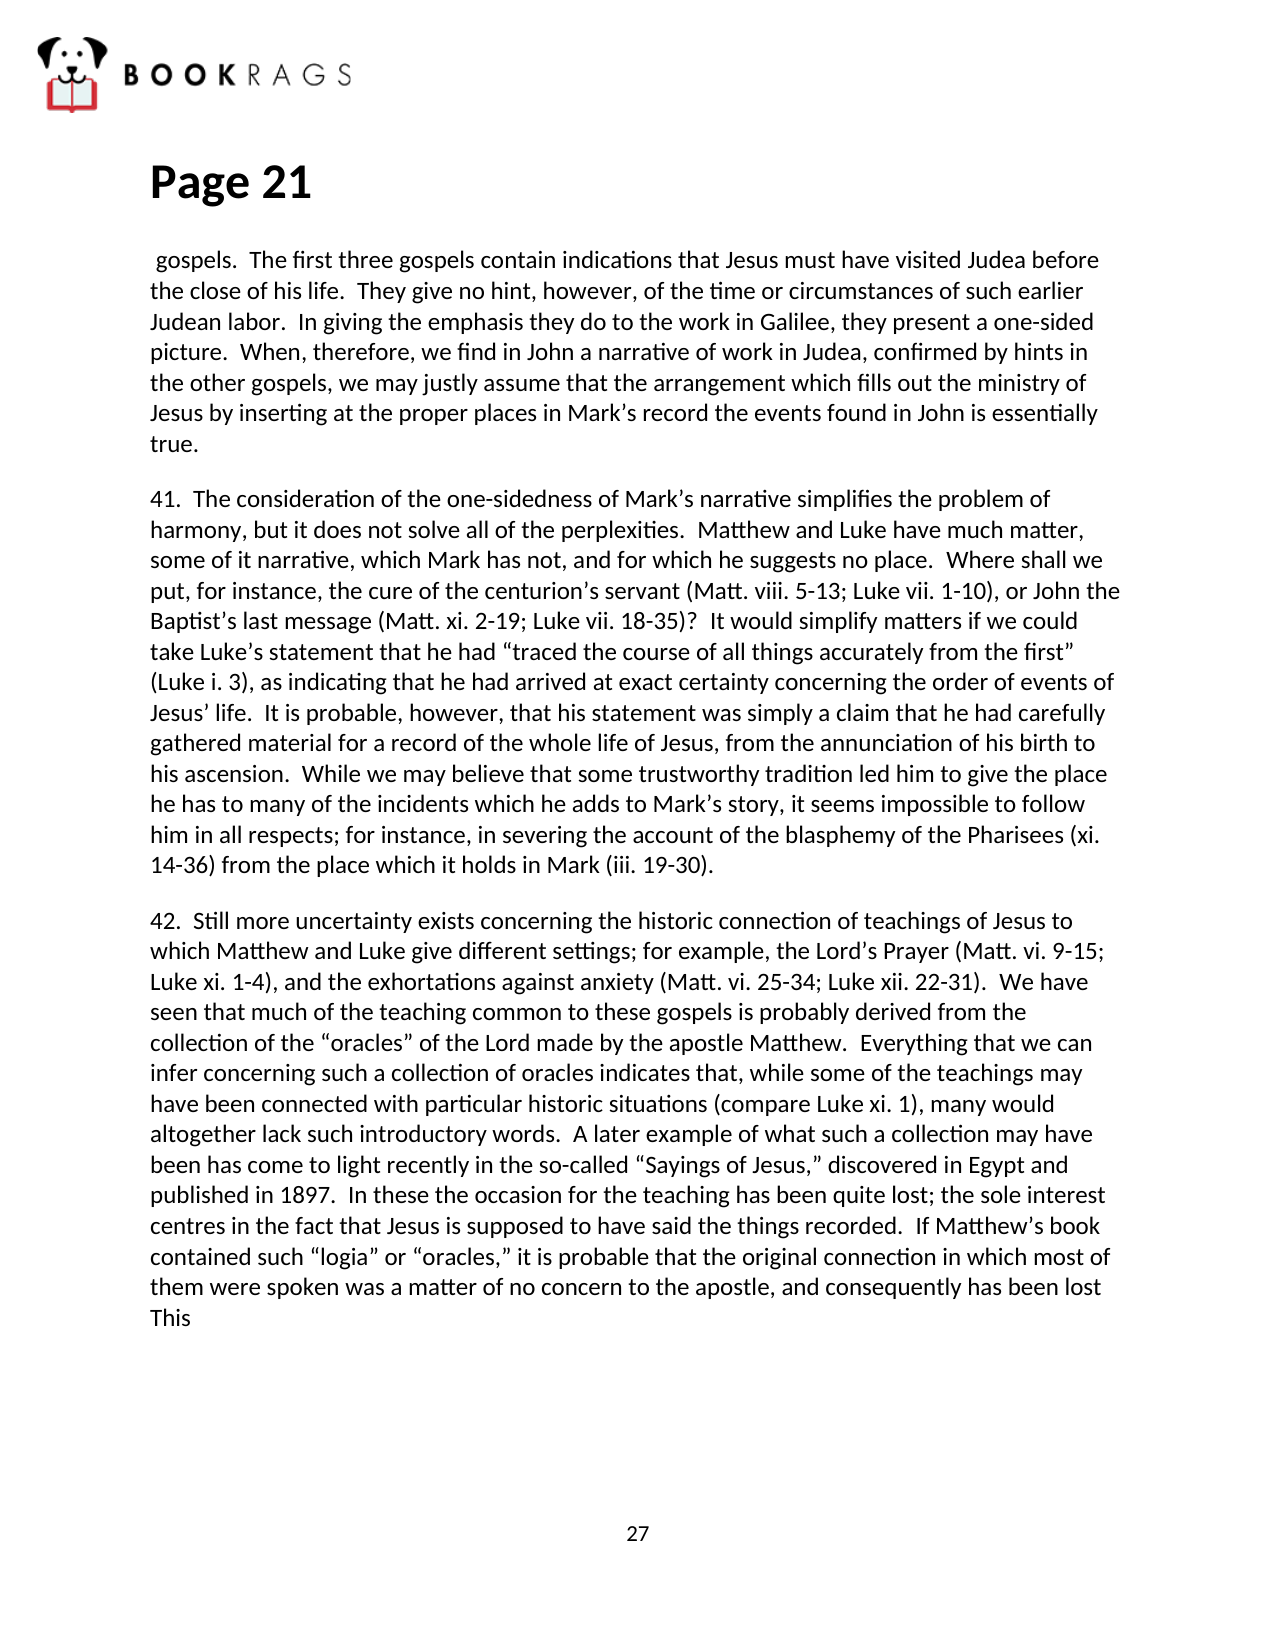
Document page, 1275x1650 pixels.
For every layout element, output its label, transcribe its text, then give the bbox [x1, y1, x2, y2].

text gospels. The first three gospels contain indications that Jesus must have visited Judea before the close of his life. They give no hint, however, of the time or circumstances of such earlier Judean labor. In giving the emphasis they do to the work in Galilee, they present a one-sided picture. When, therefore, we find in John a narrative of work in Judea, confirmed by hints in the other gospels, we may justly assume that the arrangement which fills out the ministry of Jesus by inserting at the proper places in Mark’s record the events found in John is essentially true. [150, 244, 1125, 458]
text Page 21 [150, 150, 1125, 211]
text 41. The consideration of the one-sidedness of Mark’s narrative simplifies the problem of harmony, but it does not solve all of the perplexities. Matthew and Luke have much matter, some of it narrative, which Mark has not, and for which he suggests no place. Where shall we put, for instance, the cure of the centurion’s servant (Matt. viii. 5-13; Luke vii. 1-10), or John the Baptist’s last message (Matt. xi. 2-19; Luke vii. 18-35)? It would simplify matters if we could take Luke’s statement that he had “traced the course of all things accurately from the first” (Luke i. 3), as indicating that he had arrived at exact certainty concerning the order of events of Jesus’ life. It is probable, however, that his statement was simply a claim that he had carefully gathered material for a record of the whole life of Jesus, from the annunciation of his birth to his ascension. While we may believe that some trustworthy tradition led him to give the place he has to many of the incidents which he adds to Mark’s story, it seems impossible to follow him in all respects; for instance, in severing the account of the blasphemy of the Pharisees (xi. 14-36) from the place which it holds in Mark (iii. 19-30). [150, 483, 1125, 880]
text 42. Still more uncertainty exists concerning the historic connection of teachings of Jesus to which Matthew and Luke give different settings; for example, the Lord’s Prayer (Matt. vi. 9-15; Luke xi. 1-4), and the exhortations against anxiety (Matt. vi. 25-34; Luke xii. 22-31). We have seen that much of the teaching common to these gospels is probably derived from the collection of the “oracles” of the Lord made by the apostle Matthew. Everything that we can infer concerning such a collection of oracles indicates that, while some of the teachings may have been connected with particular historic situations (compare Luke xi. 1), many would altogether lack such introductory words. A later example of what such a collection may have been has come to light recently in the so-called “Sayings of Jesus,” discovered in Egypt and published in 1897. In these the occasion for the teaching has been quite lost; the sole interest centres in the fact that Jesus is supposed to have said the things recorded. If Matthew’s book contained such “logia” or “oracles,” it is probable that the original connection in which most of them were spoken was a matter of no concern to the apostle, and consequently has been lost This [150, 905, 1125, 1332]
picture [37, 37, 351, 113]
